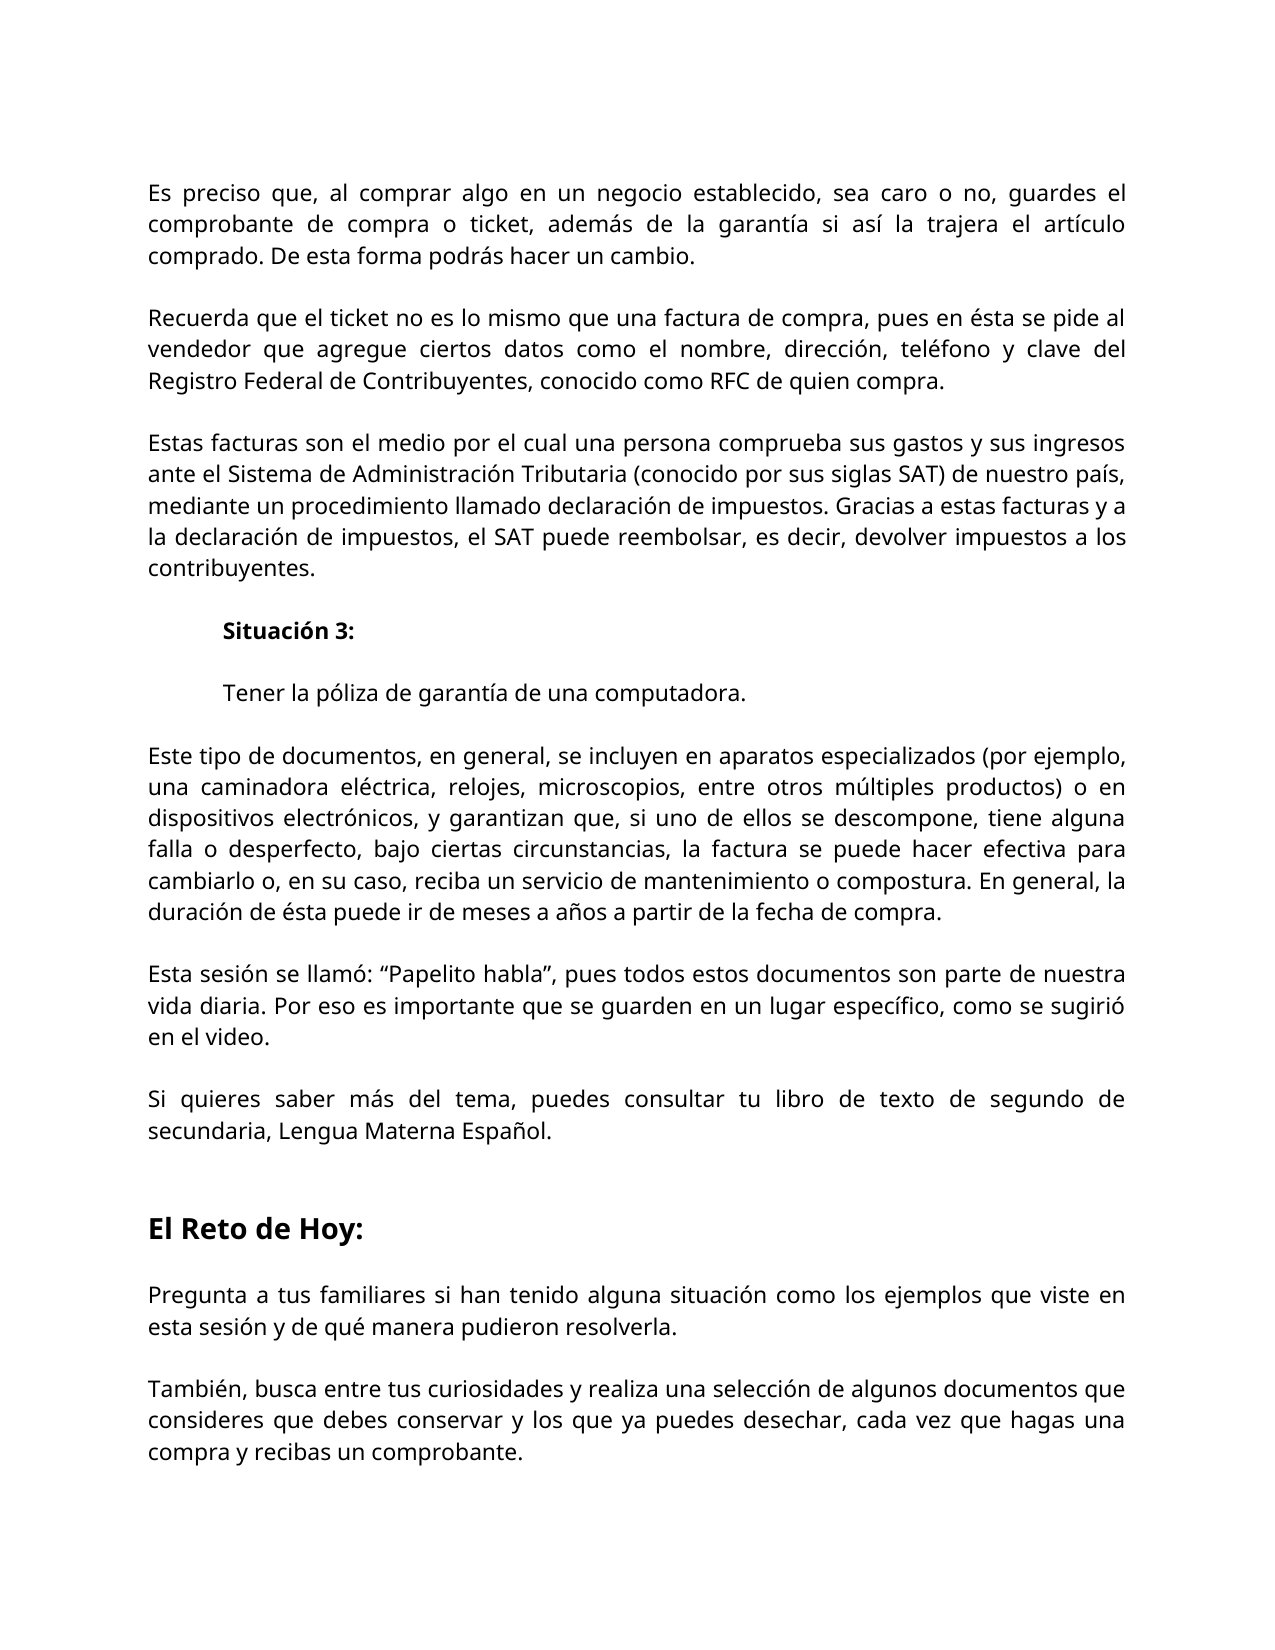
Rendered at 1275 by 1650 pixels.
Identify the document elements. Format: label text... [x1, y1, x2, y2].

text Este tipo de documentos, en general, se incluyen en aparatos especializados (por ejemplo, una caminadora eléctrica, relojes, microscopios, entre otros múltiples productos) o en dispositivos electrónicos, y garantizan que, si uno de ellos se descompone, tiene alguna falla o desperfecto, bajo ciertas circunstancias, la factura se puede hacer efectiva para cambiarlo o, en su caso, reciba un servicio de mantenimiento o compostura. En general, la duración de ésta puede ir de meses a años a partir de la fecha de compra. [148, 740, 1127, 927]
text Recuerda que el ticket no es lo mismo que una factura de compra, pues en ésta se pide al vendedor que agregue ciertos datos como el nombre, dirección, teléfono y clave del Registro Federal de Contribuyentes, conocido como RFC de quien compra. [148, 302, 1127, 396]
text Es preciso que, al comprar algo en un negocio establecido, sea caro o no, guardes el comprobante de compra o ticket, además de la garantía si así la trajera el artículo comprado. De esta forma podrás hacer un cambio. [148, 177, 1127, 271]
text Si quieres saber más del tema, puedes consultar tu libro de texto de segundo de secundaria, Lengua Materna Español. [148, 1083, 1127, 1146]
text Pregunta a tus familiares si han tenido alguna situación como los ejemplos que viste en esta sesión y de qué manera pudieron resolverla. [148, 1279, 1127, 1342]
text También, busca entre tus curiosidades y realiza una selección de algunos documentos que consideres que debes conservar y los que ya puedes desechar, cada vez que hagas una compra y recibas un comprobante. [148, 1373, 1127, 1467]
list Situación 3: [223, 615, 1127, 646]
list Tener la póliza de garantía de una computadora. [223, 677, 1127, 708]
text El Reto de Hoy: [148, 1208, 1127, 1248]
text Estas facturas son el medio por el cual una persona comprueba sus gastos y sus ingresos ante el Sistema de Administración Tributaria (conocido por sus siglas SAT) de nuestro país, mediante un procedimiento llamado declaración de impuestos. Gracias a estas facturas y a la declaración de impuestos, el SAT puede reembolsar, es decir, devolver impuestos a los contribuyentes. [148, 427, 1127, 583]
text Esta sesión se llamó: “Papelito habla”, pues todos estos documentos son parte de nuestra vida diaria. Por eso es importante que se guarden en un lugar específico, como se sugirió en el video. [148, 958, 1127, 1052]
